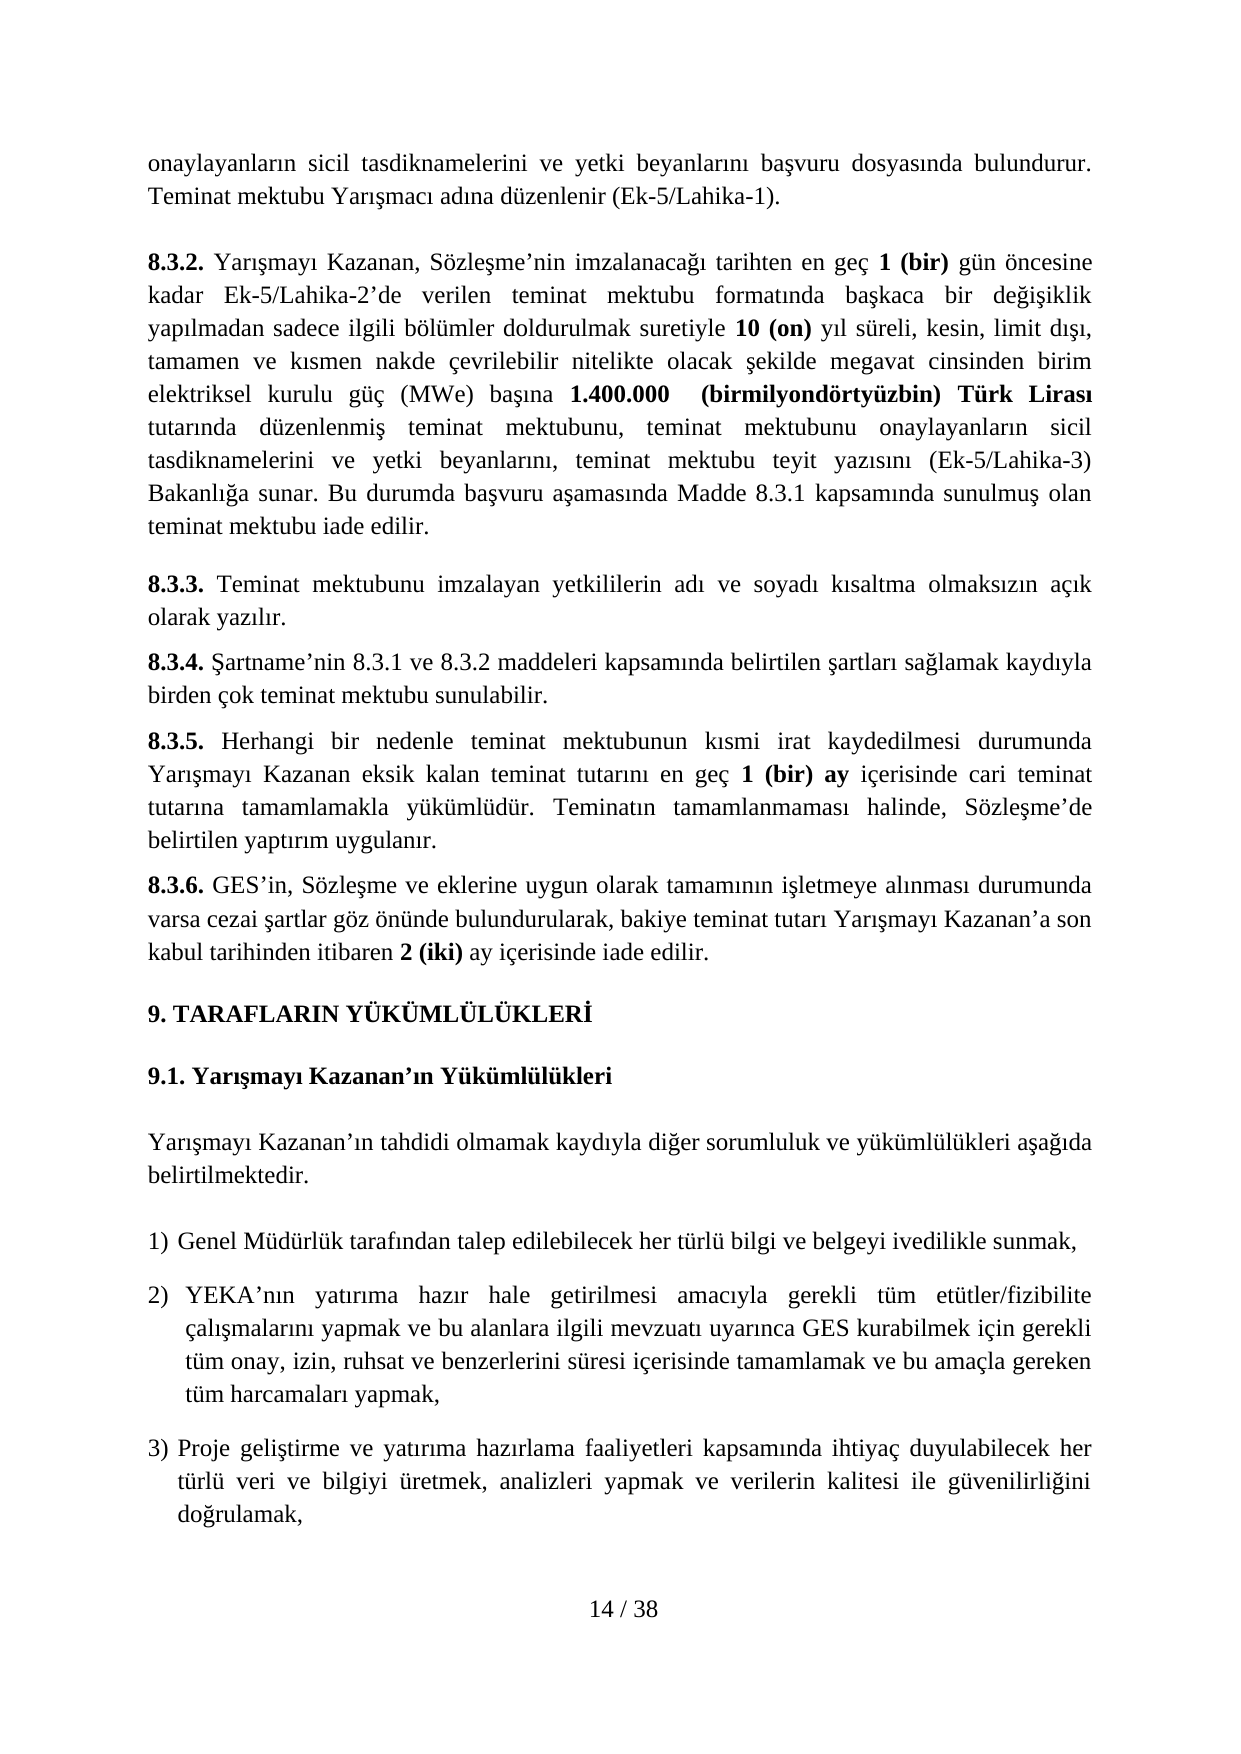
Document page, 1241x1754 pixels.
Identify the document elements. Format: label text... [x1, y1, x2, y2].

list Genel Müdürlük tarafından talep edilebilecek her türlü bilgi ve belgeyi ivedilikle sunmak, [148, 1226, 1092, 1255]
text 8.3.3. Teminat mektubunu imzalayan yetkililerin adı ve soyadı kısaltma olmaksızın açık olarak yazılır. [148, 569, 1092, 631]
text 8.3.2. Yarışmayı Kazanan, Sözleşme’nin imzalanacağı tarihten en geç 1 (bir) gün öncesine kadar Ek-5/Lahika-2’de verilen teminat mektubu formatında başkaca bir değişiklik yapılmadan sadece ilgili bölümler doldurulmak suretiyle 10 (on) yıl süreli, kesin, limit dışı, tamamen ve kısmen nakde çevrilebilir nitelikte olacak şekilde megavat cinsinden birim elektriksel kurulu güç (MWe) başına 1.400.000 (birmilyondörtyüzbin) Türk Lirası tutarında düzenlenmiş teminat mektubunu, teminat mektubunu onaylayanların sicil tasdiknamelerini ve yetki beyanlarını, teminat mektubu teyit yazısını (Ek-5/Lahika-3) Bakanlığa sunar. Bu durumda başvuru aşamasında Madde 8.3.1 kapsamında sunulmuş olan teminat mektubu iade edilir. [148, 247, 1092, 540]
text 8.3.4. Şartname’nin 8.3.1 ve 8.3.2 maddeleri kapsamında belirtilen şartları sağlamak kaydıyla birden çok teminat mektubu sunulabilir. [148, 647, 1092, 709]
list Proje geliştirme ve yatırıma hazırlama faaliyetleri kapsamında ihtiyaç duyulabilecek her türlü veri ve bilgiyi üretmek, analizleri yapmak ve verilerin kalitesi ile güvenilirliğini doğrulamak, [148, 1433, 1092, 1528]
subtitle 9.1. Yarışmayı Kazanan’ın Yükümlülükleri [148, 1061, 1092, 1090]
list YEKA’nın yatırıma hazır hale getirilmesi amacıyla gerekli tüm etütler/fizibilite çalışmalarını yapmak ve bu alanlara ilgili mevzuatı uyarınca GES kurabilmek için gerekli tüm onay, izin, ruhsat ve benzerlerini süresi içerisinde tamamlamak ve bu amaçla gereken tüm harcamaları yapmak, [148, 1280, 1092, 1408]
text 8.3.5. Herhangi bir nedenle teminat mektubunun kısmi irat kaydedilmesi durumunda Yarışmayı Kazanan eksik kalan teminat tutarını en geç 1 (bir) ay içerisinde cari teminat tutarına tamamlamakla yükümlüdür. Teminatın tamamlanmaması halinde, Sözleşme’de belirtilen yaptırım uygulanır. [148, 726, 1092, 854]
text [148, 148, 1092, 209]
text Yarışmayı Kazanan’ın tahdidi olmamak kaydıyla diğer sorumluluk ve yükümlülükleri aşağıda belirtilmektedir. [148, 1127, 1092, 1189]
text 8.3.6. GES’in, Sözleşme ve eklerine uygun olarak tamamının işletmeye alınması durumunda varsa cezai şartlar göz önünde bulundurularak, bakiye teminat tutarı Yarışmayı Kazanan’a son kabul tarihinden itibaren 2 (iki) ay içerisinde iade edilir. [148, 871, 1092, 965]
subtitle 9. TARAFLARIN YÜKÜMLÜLÜKLERİ [148, 999, 1092, 1028]
